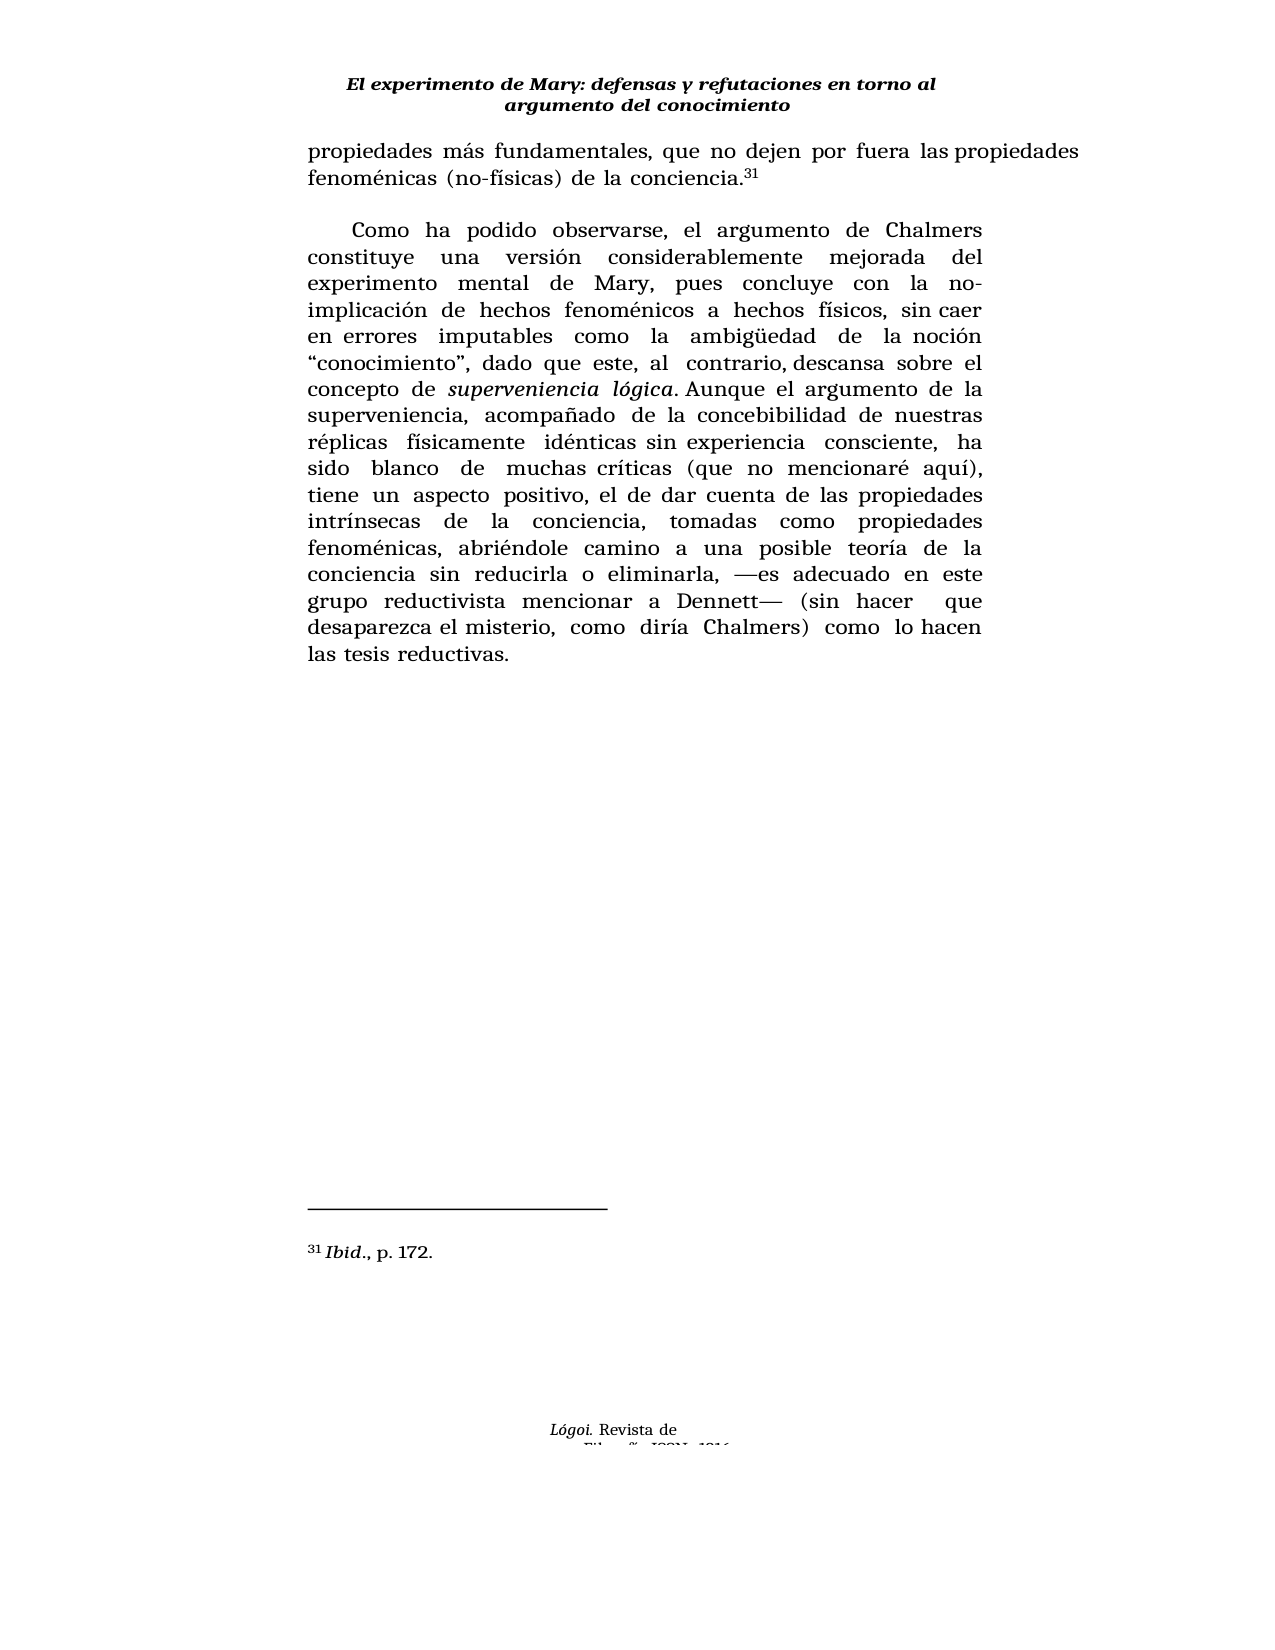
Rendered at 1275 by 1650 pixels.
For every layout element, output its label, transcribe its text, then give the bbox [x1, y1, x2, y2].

text 31 Ibid., p. 172. [307, 1242, 1096, 1263]
text Como ha podido observarse, el argumento de Chalmers constituye una versión considerablemente mejorada del experimento mental de Mary, pues concluye con la no- implicación de hechos fenoménicos a hechos físicos, sin caer en errores imputables como la ambigüedad de la noción “conocimiento”, dado que este, al contrario, descansa sobre el concepto de superveniencia lógica. Aunque el argumento de la superveniencia, acompañado de la concebibilidad de nuestras réplicas físicamente idénticas sin experiencia consciente, ha sido blanco de muchas críticas (que no mencionaré aquí), tiene un aspecto positivo, el de dar cuenta de las propiedades intrínsecas de la conciencia, tomadas como propiedades fenoménicas, abriéndole camino a una posible teoría de la conciencia sin reducirla o eliminarla, —es adecuado en este grupo reductivista mencionar a Dennett— (sin hacer que desaparezca el misterio, como diría Chalmers) como lo hacen las tesis reductivas. [307, 218, 983, 667]
text propiedades más fundamentales, que no dejen por fuera las propiedades fenoménicas (no-físicas) de la conciencia.31 [307, 139, 1096, 191]
